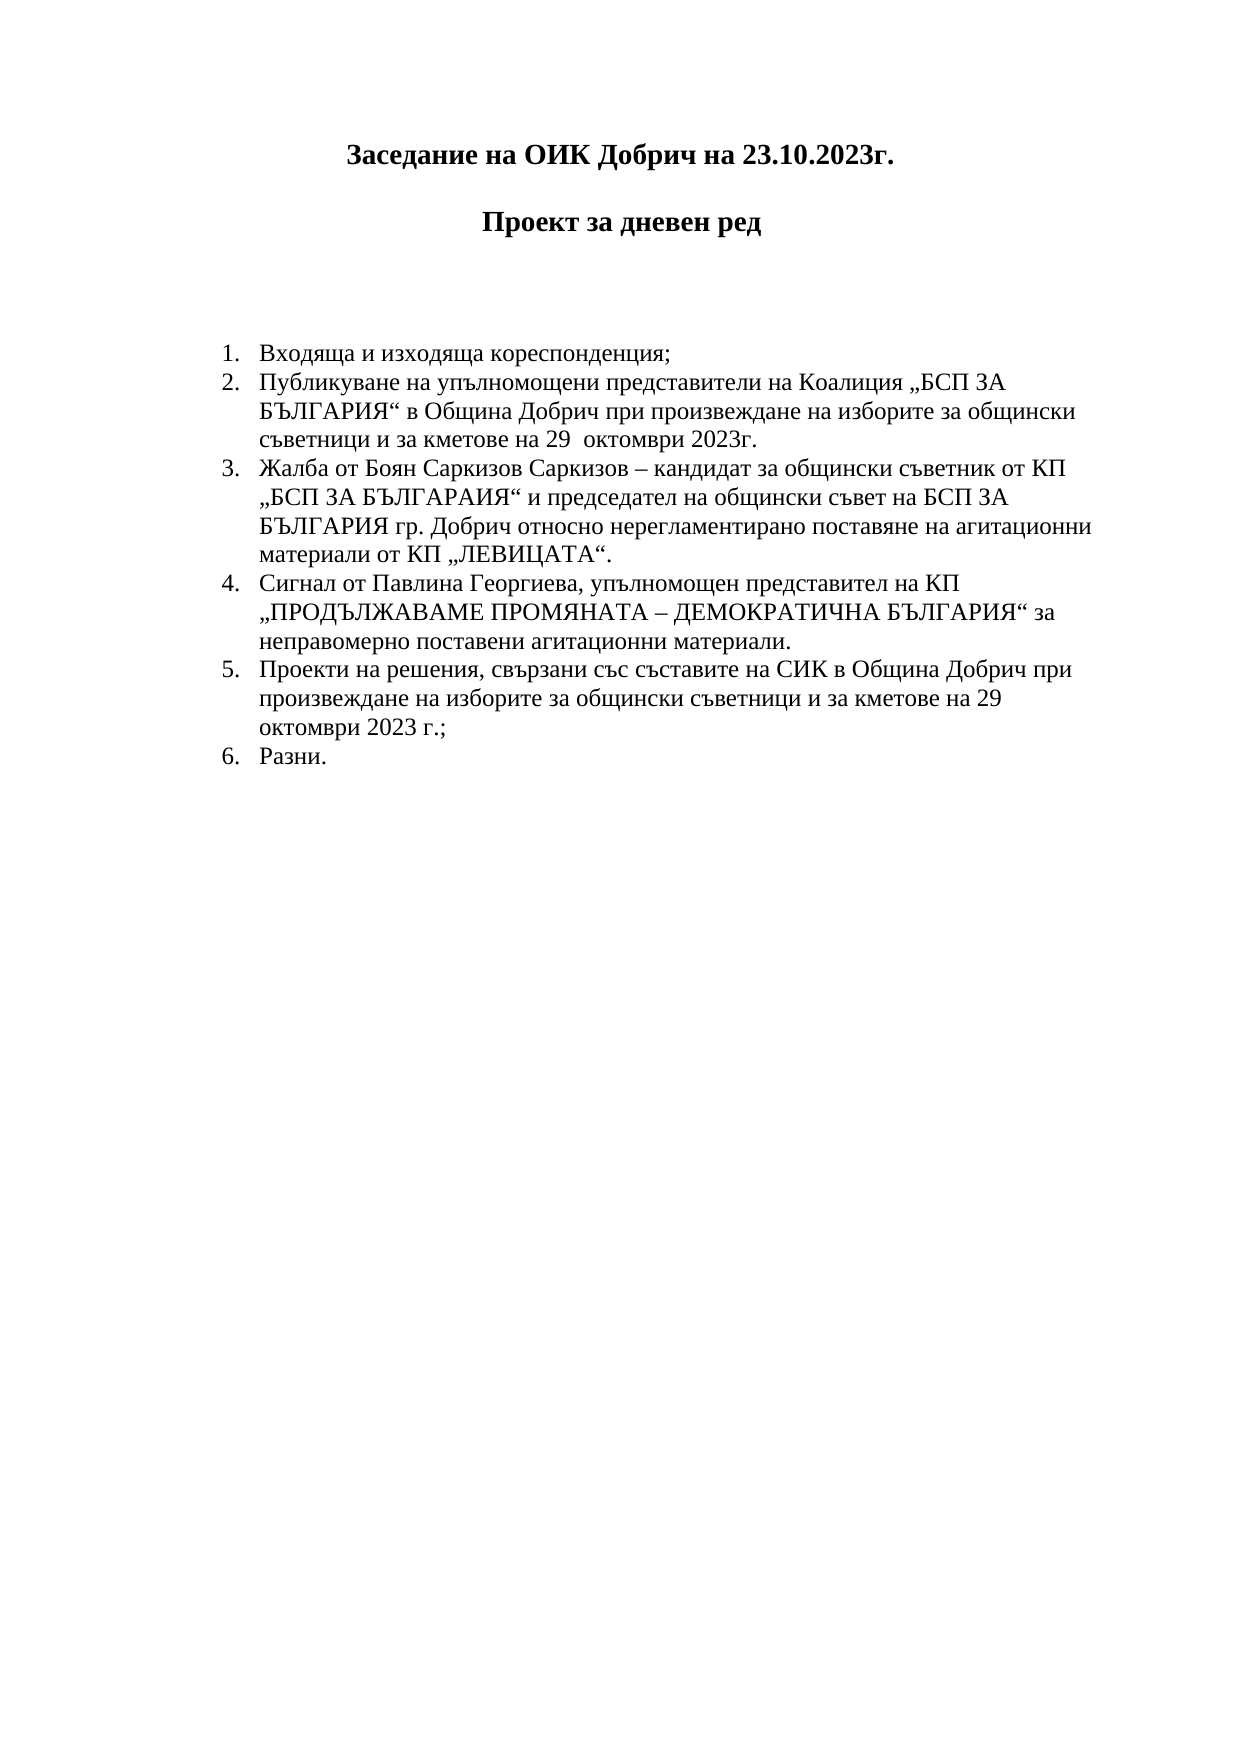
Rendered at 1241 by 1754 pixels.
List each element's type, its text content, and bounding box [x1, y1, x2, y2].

list Публикуване на упълномощени представители на Коалиция „БСП ЗА БЪЛГАРИЯ“ в Община Добрич при произвеждане на изборите за общински съветници и за кметове на 29 октомври 2023г. [221, 367, 1093, 453]
list Входяща и изходяща кореспонденция; [221, 338, 1093, 367]
list Проекти на решения, свързани със съставите на СИК в Община Добрич при произвеждане на изборите за общински съветници и за кметове на 29 октомври 2023 г.; [221, 654, 1093, 741]
text Заседание на ОИК Добрич на 23.10.2023г. [148, 137, 1093, 171]
list Сигнал от Павлина Георгиева, упълномощен представител на КП „ПРОДЪЛЖАВАМЕ ПРОМЯНАТА – ДЕМОКРАТИЧНА БЪЛГАРИЯ“ за неправомерно поставени агитационни материали. [221, 568, 1093, 654]
text Проект за дневен ред [148, 204, 1096, 238]
list Жалба от Боян Саркизов Саркизов – кандидат за общински съветник от КП „БСП ЗА БЪЛГАРАИЯ“ и председател на общински съвет на БСП ЗА БЪЛГАРИЯ гр. Добрич относно нерегламентирано поставяне на агитационни материали от КП „ЛЕВИЦАТА“. [221, 453, 1093, 568]
list Разни. [221, 741, 1093, 769]
